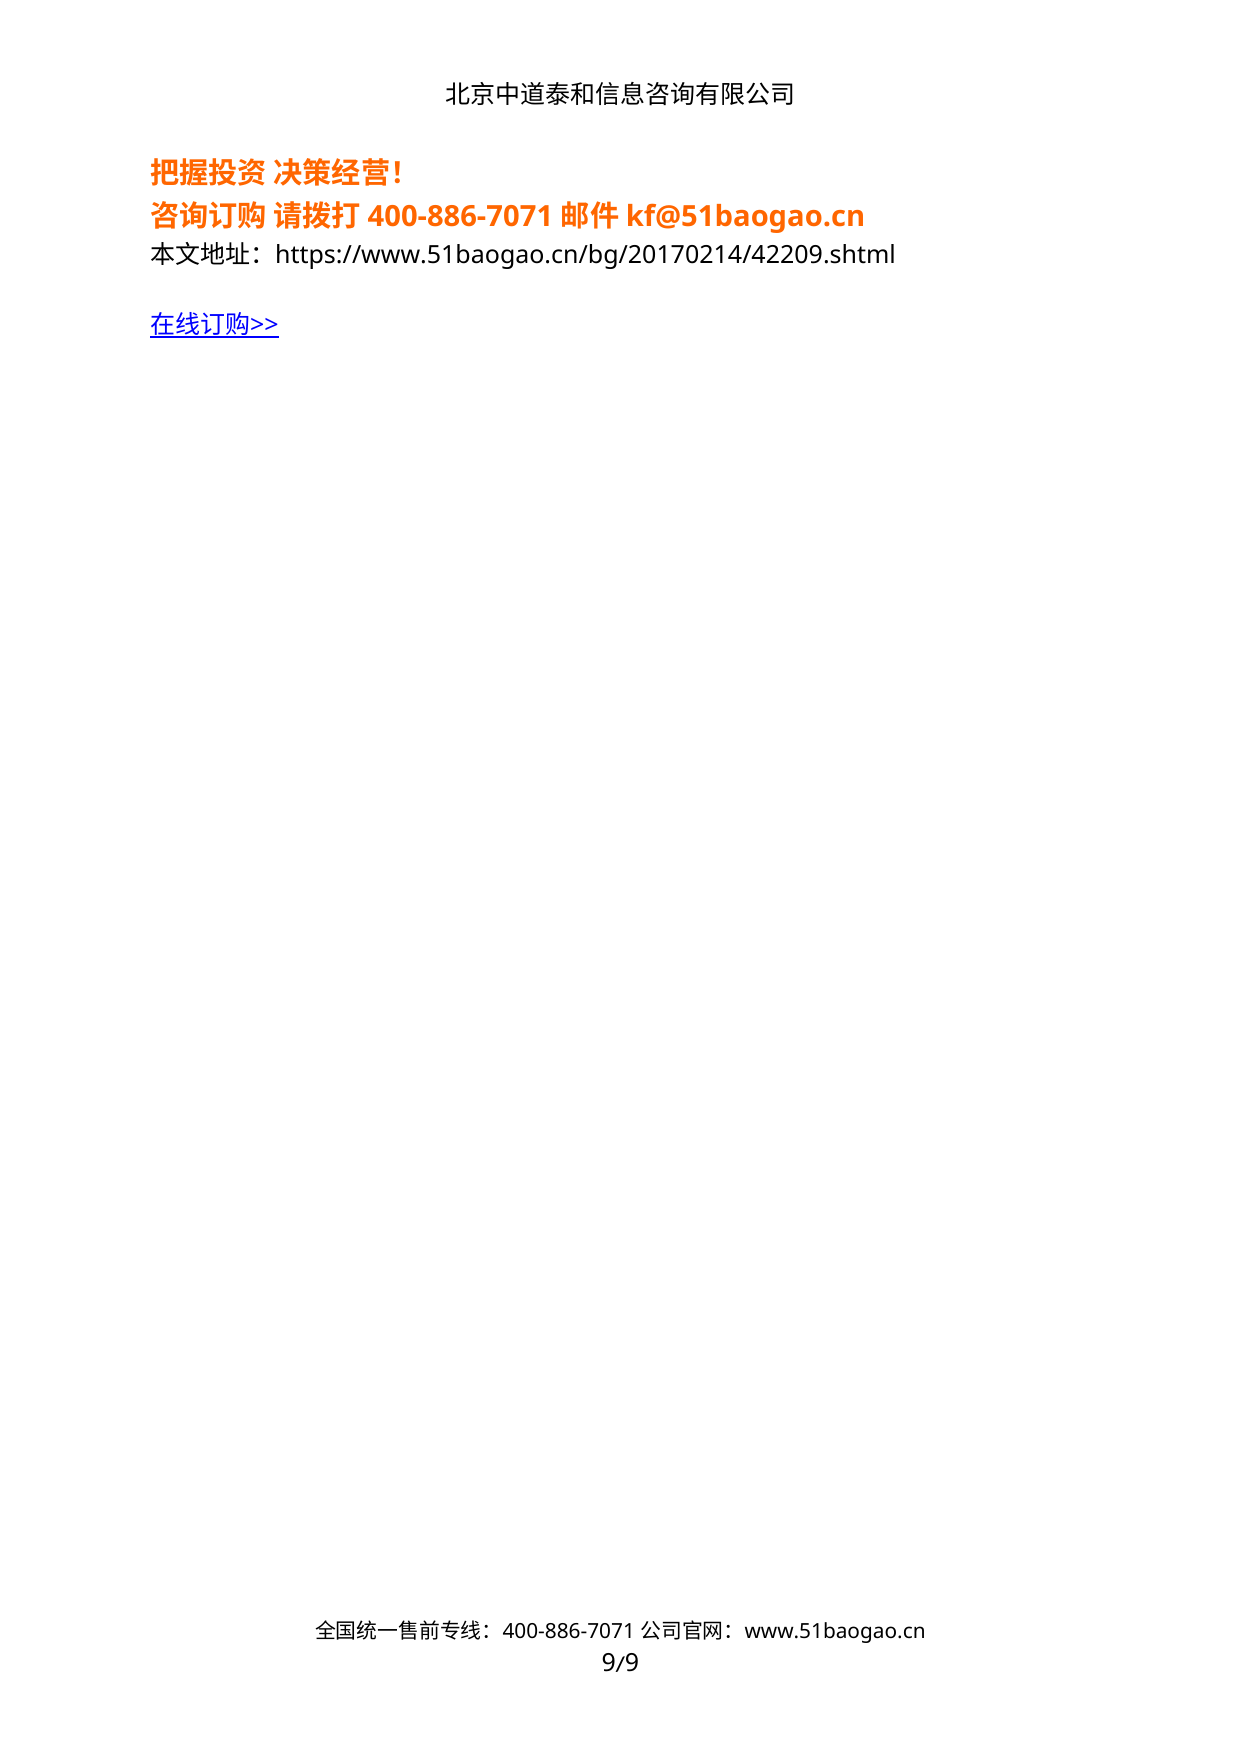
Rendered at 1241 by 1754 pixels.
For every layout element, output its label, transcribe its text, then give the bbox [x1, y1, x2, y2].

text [150, 150, 1090, 271]
text 在线订购>> [150, 271, 1090, 341]
